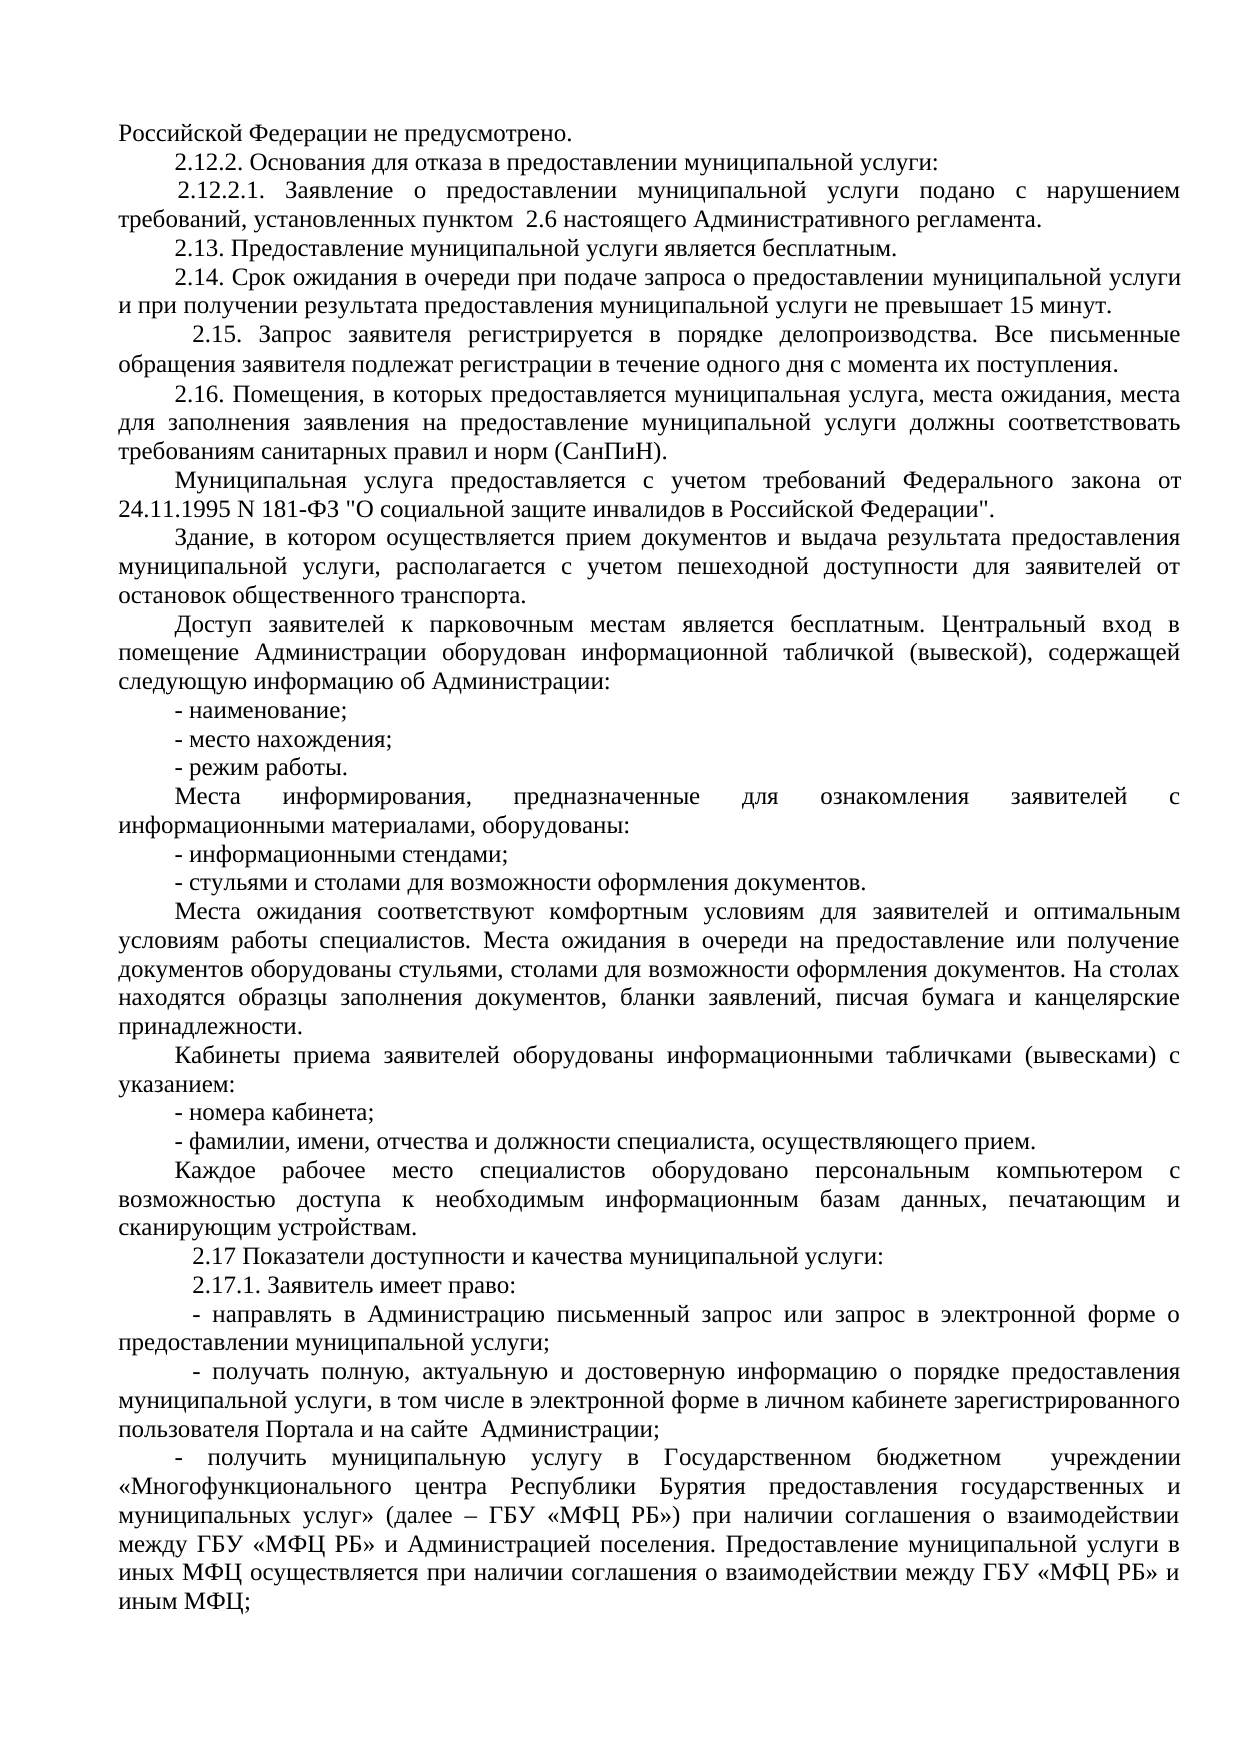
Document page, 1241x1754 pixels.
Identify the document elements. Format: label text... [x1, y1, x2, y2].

text Доступ заявителей к парковочным местам является бесплатным. Центральный вход в помещение Администрации оборудован информационной табличкой (вывеской), содержащей следующую информацию об Администрации: [118, 609, 1181, 695]
text 2.17.1. Заявитель имеет право: [118, 1270, 1181, 1299]
text 2.16. Помещения, в которых предоставляется муниципальная услуга, места ожидания, места для заполнения заявления на предоставление муниципальной услуги должны соответствовать требованиям санитарных правил и норм (СанПиН). [118, 379, 1181, 465]
text Места ожидания соответствуют комфортным условиям для заявителей и оптимальным условиям работы специалистов. Места ожидания в очереди на предоставление или получение документов оборудованы стульями, столами для возможности оформления документов. На столах находятся образцы заполнения документов, бланки заявлений, писчая бумага и канцелярские принадлежности. [118, 896, 1181, 1040]
text - информационными стендами; [118, 839, 1181, 867]
text - место нахождения; [118, 724, 1181, 752]
text 2.12.2.1. Заявление о предоставлении муниципальной услуги подано с нарушением требований, установленных пунктом 2.6 настоящего Административного регламента. [118, 176, 1181, 233]
text - режим работы. [118, 752, 1181, 781]
text 2.13. Предоставление муниципальной услуги является бесплатным. [118, 233, 1181, 262]
text - получать полную, актуальную и достоверную информацию о порядке предоставления муниципальной услуги, в том числе в электронной форме в личном кабинете зарегистрированного пользователя Портала и на сайте Администрации; [118, 1356, 1181, 1442]
text 2.15. Запрос заявителя регистрируется в порядке делопроизводства. Все письменные обращения заявителя подлежат регистрации в течение одного дня с момента их поступления. [118, 319, 1181, 379]
text - фамилии, имени, отчества и должности специалиста, осуществляющего прием. [118, 1126, 1181, 1155]
text Муниципальная услуга предоставляется с учетом требований Федерального закона от 24.11.1995 N 181-ФЗ "О социальной защите инвалидов в Российской Федерации". [118, 465, 1181, 522]
text Каждое рабочее место специалистов оборудовано персональным компьютером с возможностью доступа к необходимым информационным базам данных, печатающим и сканирующим устройствам. [118, 1155, 1181, 1241]
text - получить муниципальную услугу в Государственном бюджетном учреждении «Многофункционального центра Республики Бурятия предоставления государственных и муниципальных услуг» (далее – ГБУ «МФЦ РБ») при наличии соглашения о взаимодействии между ГБУ «МФЦ РБ» и Администрацией поселения. Предоставление муниципальной услуги в иных МФЦ осуществляется при наличии соглашения о взаимодействии между ГБУ «МФЦ РБ» и иным МФЦ; [118, 1442, 1181, 1615]
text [118, 118, 1181, 147]
text - стульями и столами для возможности оформления документов. [118, 867, 1181, 896]
text 2.17 Показатели доступности и качества муниципальной услуги: [118, 1241, 1181, 1270]
text 2.14. Срок ожидания в очереди при подаче запроса о предоставлении муниципальной услуги и при получении результата предоставления муниципальной услуги не превышает 15 минут. [118, 262, 1181, 319]
text Места информирования, предназначенные для ознакомления заявителей с информационными материалами, оборудованы: [118, 781, 1181, 839]
text 2.12.2. Основания для отказа в предоставлении муниципальной услуги: [118, 147, 1181, 176]
text - направлять в Администрацию письменный запрос или запрос в электронной форме о предоставлении муниципальной услуги; [118, 1299, 1181, 1356]
text Кабинеты приема заявителей оборудованы информационными табличками (вывесками) с указанием: [118, 1040, 1181, 1097]
text - номера кабинета; [118, 1097, 1181, 1126]
text Здание, в котором осуществляется прием документов и выдача результата предоставления муниципальной услуги, располагается с учетом пешеходной доступности для заявителей от остановок общественного транспорта. [118, 522, 1181, 609]
text - наименование; [118, 695, 1181, 724]
